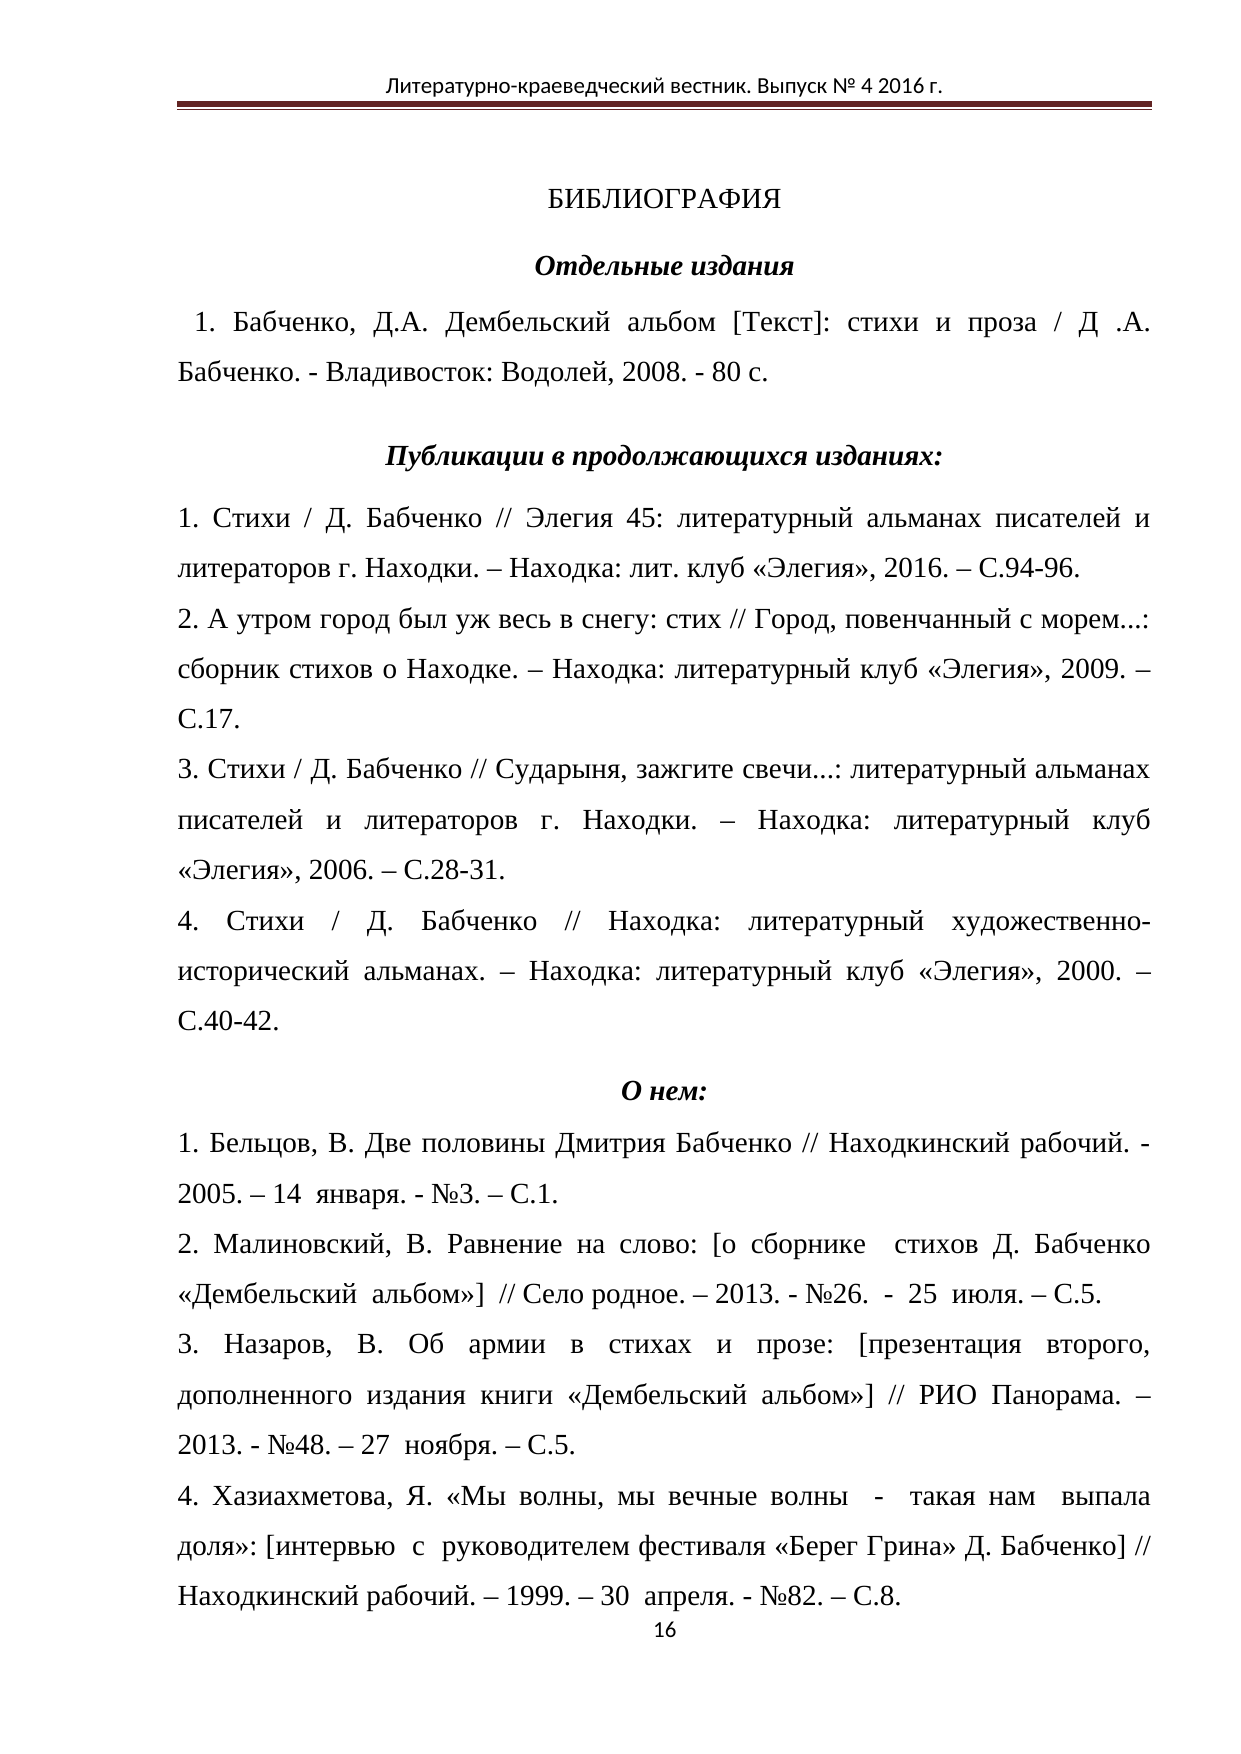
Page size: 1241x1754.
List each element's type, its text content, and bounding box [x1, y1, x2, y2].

text 2. А утром город был уж весь в снегу: стих // Город, повенчанный с морем...: сборник стихов о Находке. – Находка: литературный клуб «Элегия», 2009. – С.17. [177, 601, 1152, 735]
text 1. Бельцов, В. Две половины Дмитрия Бабченко // Находкинский рабочий. -2005. – 14 января. - №3. – С.1. [177, 1125, 1152, 1209]
text Отдельные издания [177, 248, 1152, 282]
text 3. Стихи / Д. Бабченко // Сударыня, зажгите свечи...: литературный альманах писателей и литераторов г. Находки. – Находка: литературный клуб «Элегия», 2006. – С.28-31. [177, 752, 1152, 886]
text 1. Стихи / Д. Бабченко // Элегия 45: литературный альманах писателей и литераторов г. Находки. – Находка: лит. клуб «Элегия», 2016. – С.94-96. [177, 500, 1152, 584]
text Публикации в продолжающихся изданиях: [177, 438, 1152, 471]
text 2. Малиновский, В. Равнение на слово: [о сборнике стихов Д. Бабченко «Дембельский альбом»] // Село родное. – 2013. - №26. - 25 июля. – С.5. [177, 1226, 1152, 1310]
text 1. Бабченко, Д.А. Дембельский альбом [Текст]: стихи и проза / Д .А. Бабченко. - Владивосток: Водолей, 2008. - 80 с. [177, 304, 1152, 387]
text 4. Стихи / Д. Бабченко // Находка: литературный художественно-исторический альманах. – Находка: литературный клуб «Элегия», 2000. – С.40-42. [177, 903, 1152, 1037]
text 3. Назаров, В. Об армии в стихах и прозе: [презентация второго, дополненного издания книги «Дембельский альбом»] // РИО Панорама. – 2013. - №48. – 27 ноября. – С.5. [177, 1327, 1152, 1461]
text 4. Хазиахметова, Я. «Мы волны, мы вечные волны - такая нам выпала доля»: [интервью с руководителем фестиваля «Берег Грина» Д. Бабченко] // Находкинский рабочий. – 1999. – 30 апреля. - №82. – С.8. [177, 1478, 1152, 1612]
text О нем: [177, 1073, 1152, 1106]
text БИБЛИОГРАФИЯ [177, 181, 1152, 215]
